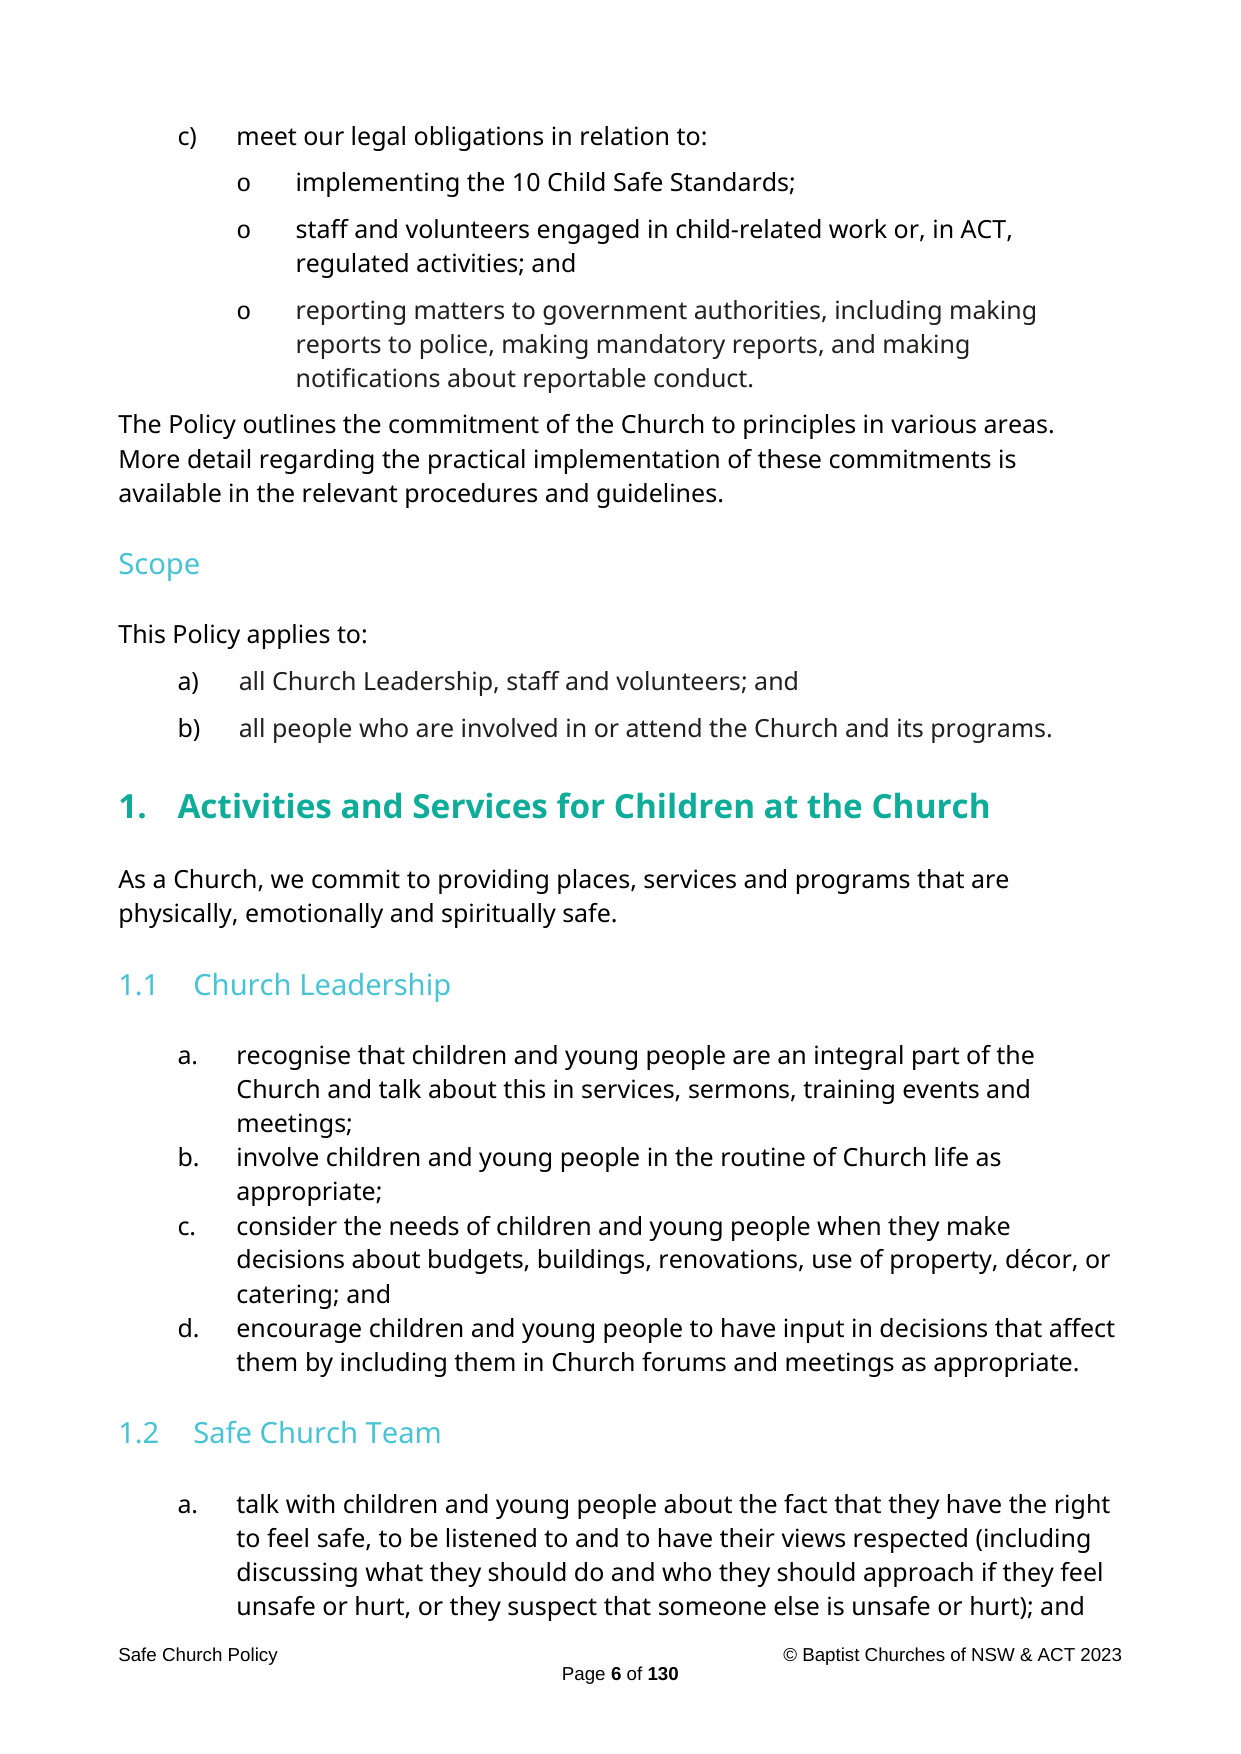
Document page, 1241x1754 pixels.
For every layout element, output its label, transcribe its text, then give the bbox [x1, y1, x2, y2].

text 1.1 Church Leadership [118, 964, 1122, 1004]
list reporting matters to government authorities, including making reports to police, making mandatory reports, and making notifications about reportable conduct. [236, 292, 1122, 395]
list involve children and young people in the routine of Church life as appropriate; [177, 1140, 1122, 1208]
text This Policy applies to: [118, 617, 1122, 651]
list consider the needs of children and young people when they make decisions about budgets, buildings, renovations, use of property, décor, or catering; and [177, 1208, 1122, 1310]
text The Policy outlines the commitment of the Church to principles in various areas. More detail regarding the practical implementation of these commitments is available in the relevant procedures and guidelines. [118, 407, 1122, 509]
list staff and volunteers engaged in child-related work or, in ACT, regulated activities; and [236, 211, 1122, 280]
list recognise that children and young people are an integral part of the Church and talk about this in services, sermons, training events and meetings; [177, 1038, 1122, 1140]
list all people who are involved in or attend the Church and its programs. [177, 710, 1122, 744]
list all Church Leadership, staff and volunteers; and [177, 664, 1122, 698]
list meet our legal obligations in relation to: [177, 118, 1122, 152]
text 1.2 Safe Church Team [118, 1412, 1122, 1452]
list Activities and Services for Children at the Church [118, 782, 1122, 828]
text Scope [118, 543, 1122, 583]
list encourage children and young people to have input in decisions that affect them by including them in Church forums and meetings as appropriate. [177, 1310, 1122, 1378]
list talk with children and young people about the fact that they have the right to feel safe, to be listened to and to have their views respected (including discussing what they should do and who they should approach if they feel unsafe or hurt, or they suspect that someone else is unsafe or hurt); and [177, 1486, 1122, 1622]
list implementing the 10 Child Safe Standards; [236, 165, 1122, 199]
text As a Church, we commit to providing places, services and programs that are physically, emotionally and spiritually safe. [118, 862, 1122, 930]
